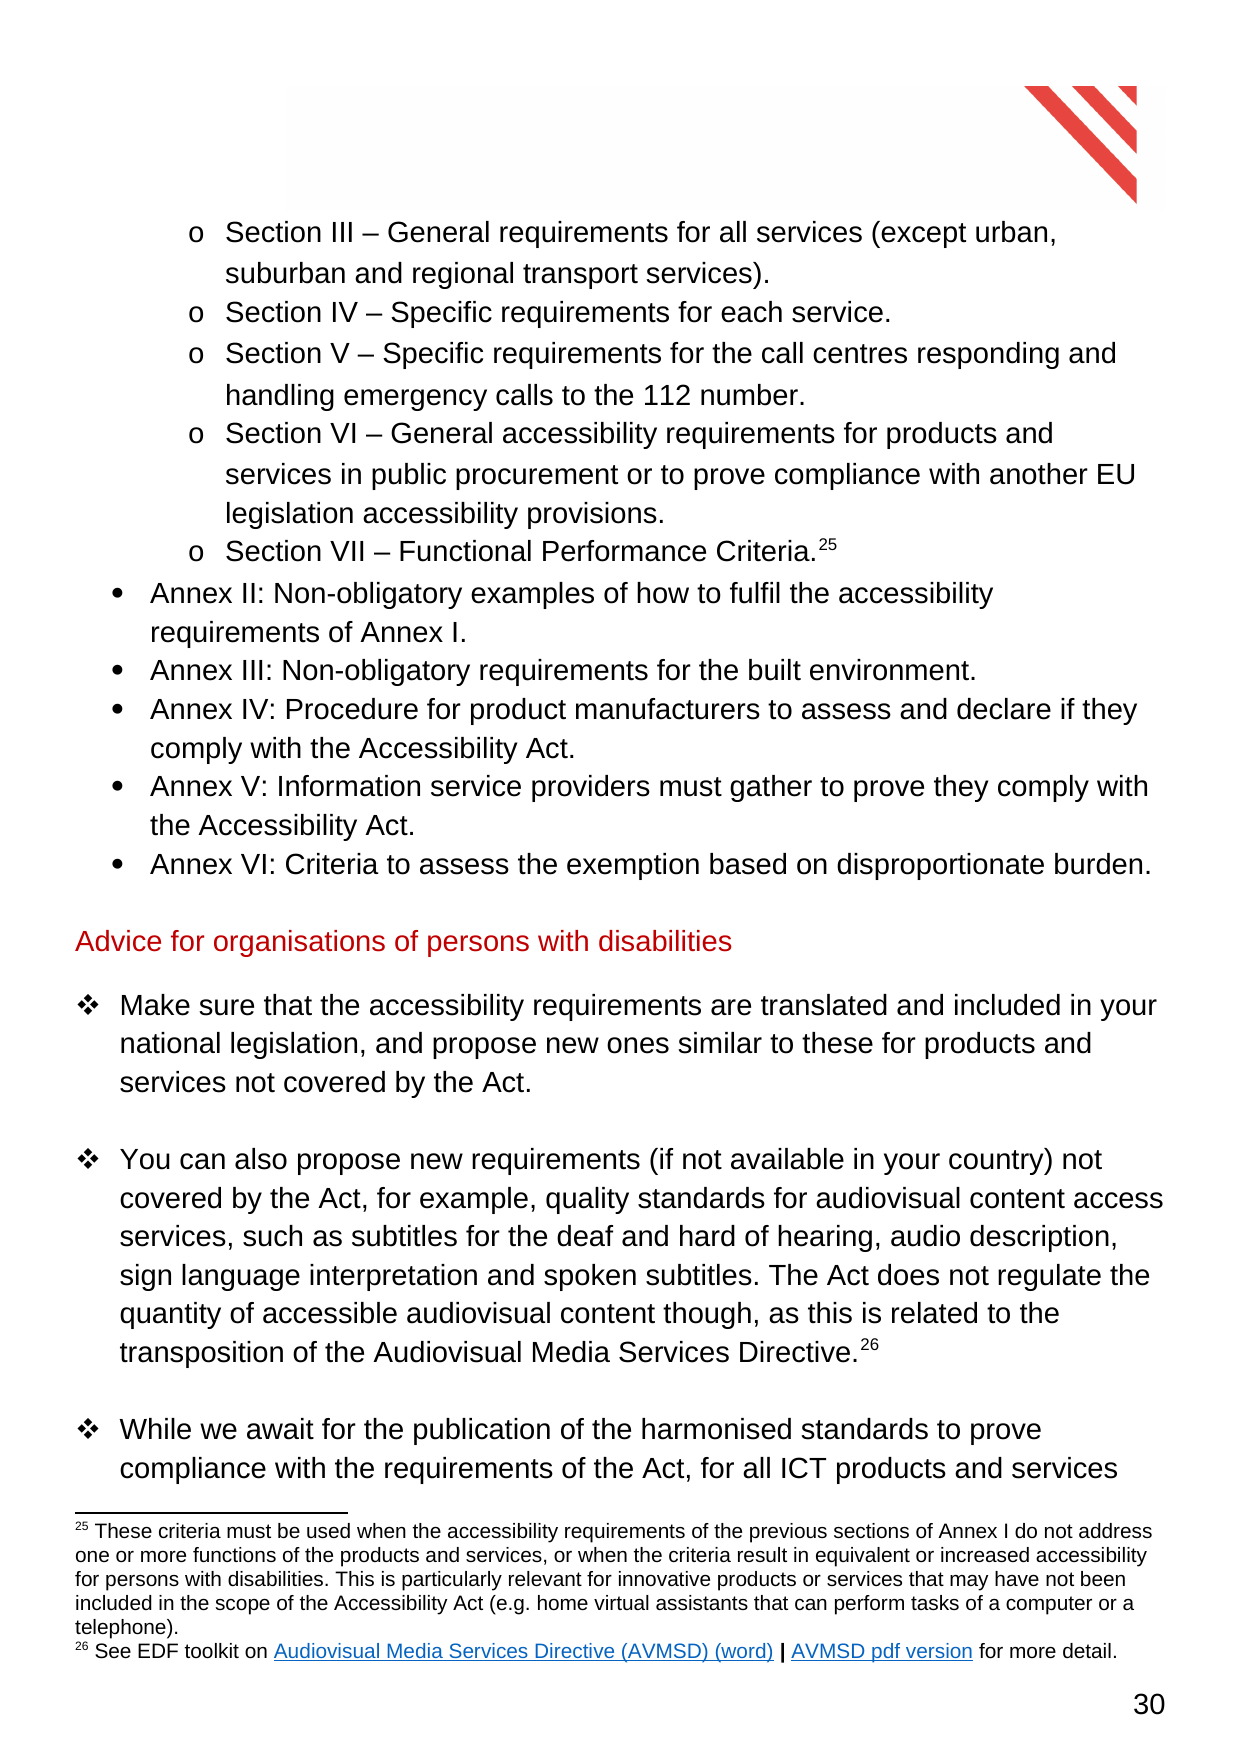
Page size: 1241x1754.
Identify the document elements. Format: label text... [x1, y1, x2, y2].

list Section VI – General accessibility requirements for products and services in public procurement or to prove compliance with another EU legislation accessibility provisions. [187, 416, 1165, 529]
list You can also propose new requirements (if not available in your country) not covered by the Act, for example, quality standards for audiovisual content access services, such as subtitles for the deaf and hard of hearing, audio description, sign language interpretation and spoken subtitles. The Act does not regulate the quantity of accessible audiovisual content though, as this is related to the transposition of the Audiovisual Media Services Directive. [75, 1142, 1165, 1368]
list Section IV – Specific requirements for each service. [187, 295, 1165, 331]
list Annex V: Information service providers must gather to prove they comply with the Accessibility Act. [112, 769, 1165, 842]
list Annex II: Non-obligatory examples of how to fulfil the accessibility requirements of Annex I. [112, 576, 1165, 648]
picture [286, 86, 1166, 211]
list Annex VI: Criteria to assess the exemption based on disproportionate burden. [112, 847, 1165, 880]
text Advice for organisations of persons with disabilities [75, 924, 1165, 957]
list Annex IV: Procedure for product manufacturers to assess and declare if they comply with the Accessibility Act. [112, 692, 1165, 764]
list Annex III: Non-obligatory requirements for the built environment. [112, 653, 1165, 687]
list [75, 1412, 1165, 1484]
list Section V – Specific requirements for the call centres responding and handling emergency calls to the 112 number. [187, 337, 1165, 411]
list Section VII – Functional Performance Criteria. [187, 534, 1165, 571]
list Make sure that the accessibility requirements are translated and included in your national legislation, and propose new ones similar to these for products and services not covered by the Act. [75, 987, 1165, 1098]
